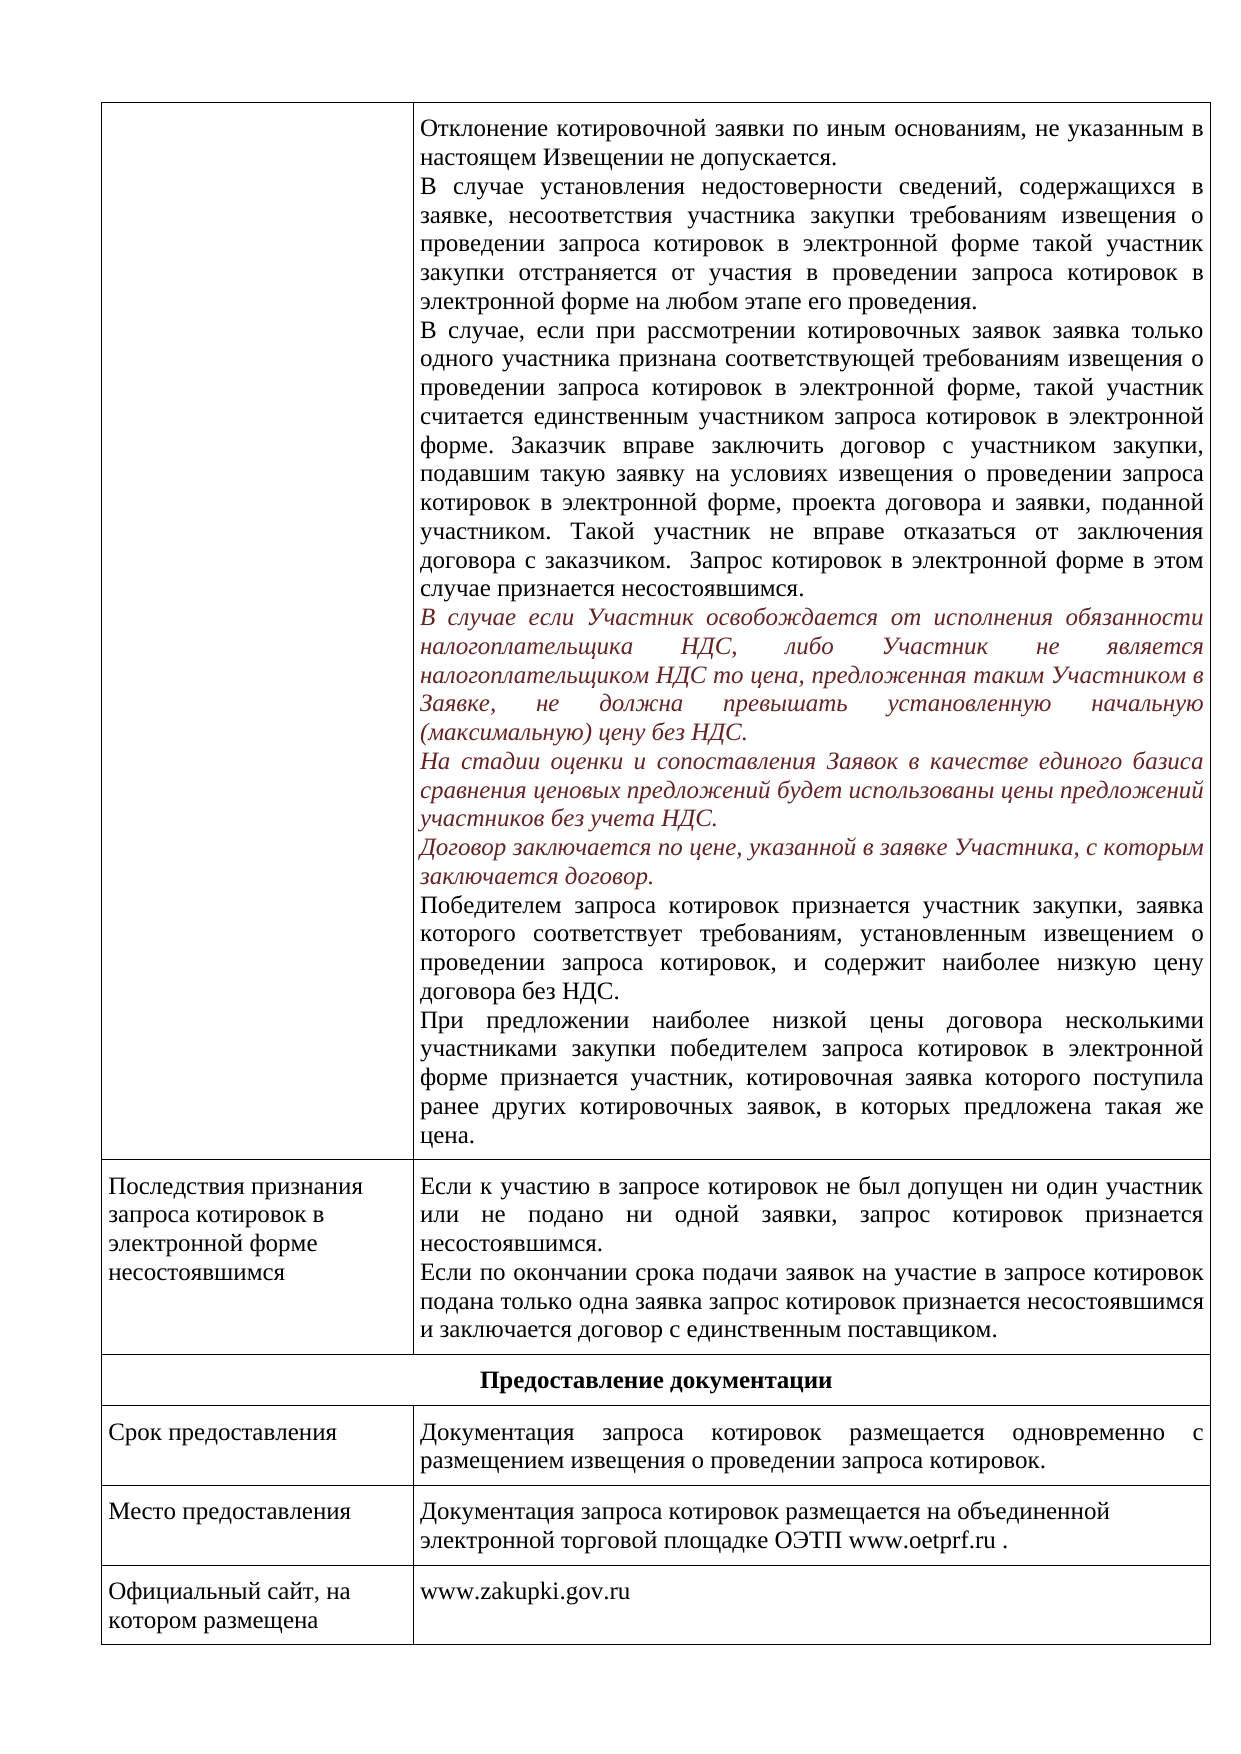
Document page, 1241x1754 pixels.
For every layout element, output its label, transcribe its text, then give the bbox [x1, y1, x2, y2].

table_cell Предоставление документации [102, 1355, 1210, 1405]
table_cell Место предоставления [102, 1486, 413, 1564]
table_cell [102, 103, 413, 1159]
table_cell www.zakupki.gov.ru [414, 1566, 1210, 1644]
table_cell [414, 103, 1210, 1159]
table_cell Если к участию в запросе котировок не был допущен ни один участник или не подано ни одной заявки, запрос котировок признается несостоявшимся. Если по окончании срока подачи заявок на участие в запросе котировок подана только одна заявка запрос котировок признается несостоявшимся и заключается договор с единственным поставщиком. [414, 1160, 1210, 1354]
table_cell Документация запроса котировок размещается на объединенной электронной торговой площадке ОЭТП www.oetprf.ru . [414, 1486, 1210, 1564]
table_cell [102, 1566, 413, 1644]
table_cell Последствия признания запроса котировок в электронной форме несостоявшимся [102, 1160, 413, 1354]
table_cell Документация запроса котировок размещается одновременно с размещением извещения о проведении запроса котировок. [414, 1406, 1210, 1485]
table_cell Срок предоставления [102, 1406, 413, 1485]
